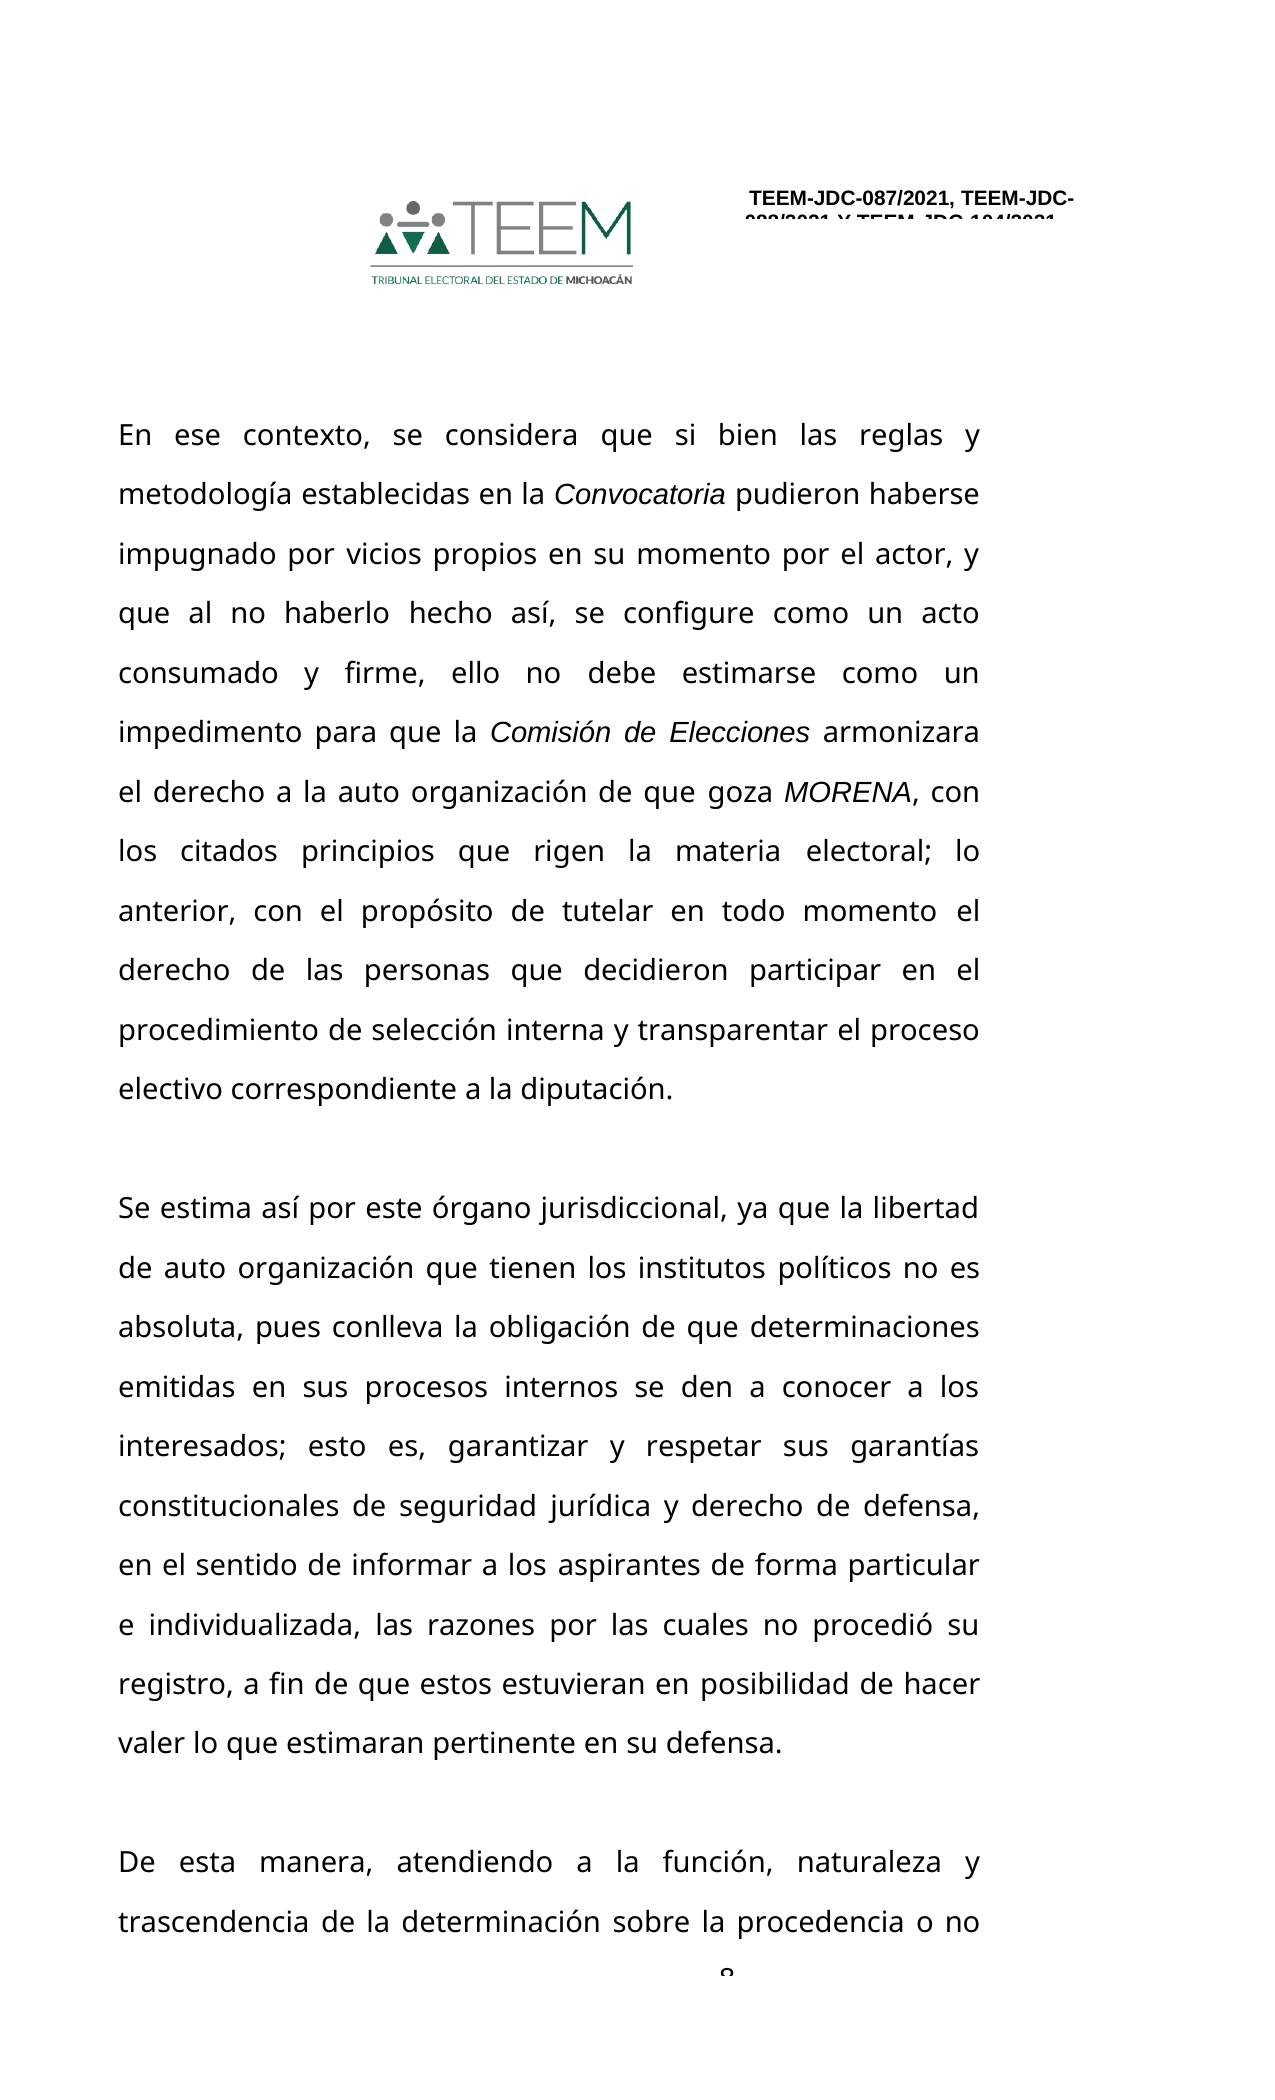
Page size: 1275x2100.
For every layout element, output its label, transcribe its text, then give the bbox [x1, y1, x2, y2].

text Se estima así por este órgano jurisdiccional, ya que la libertad de auto organización que tienen los institutos políticos no es absoluta, pues conlleva la obligación de que determinaciones emitidas en sus procesos internos se den a conocer a los interesados; esto es, garantizar y respetar sus garantías constitucionales de seguridad jurídica y derecho de defensa, en el sentido de informar a los aspirantes de forma particular e individualizada, las razones por las cuales no procedió su registro, a fin de que estos estuvieran en posibilidad de hacer valer lo que estimaran pertinente en su defensa. [118, 1187, 980, 1762]
text En ese contexto, se considera que si bien las reglas y metodología establecidas en la Convocatoria pudieron haberse impugnado por vicios propios en su momento por el actor, y que al no haberlo hecho así, se configure como un acto consumado y firme, ello no debe estimarse como un impedimento para que la Comisión de Elecciones armonizara el derecho a la auto organización de que goza MORENA, con los citados principios que rigen la materia electoral; lo anterior, con el propósito de tutelar en todo momento el derecho de las personas que decidieron participar en el procedimiento de selección interna y transparentar el proceso electivo correspondiente a la diputación. [118, 414, 980, 1108]
picture [370, 201, 633, 284]
